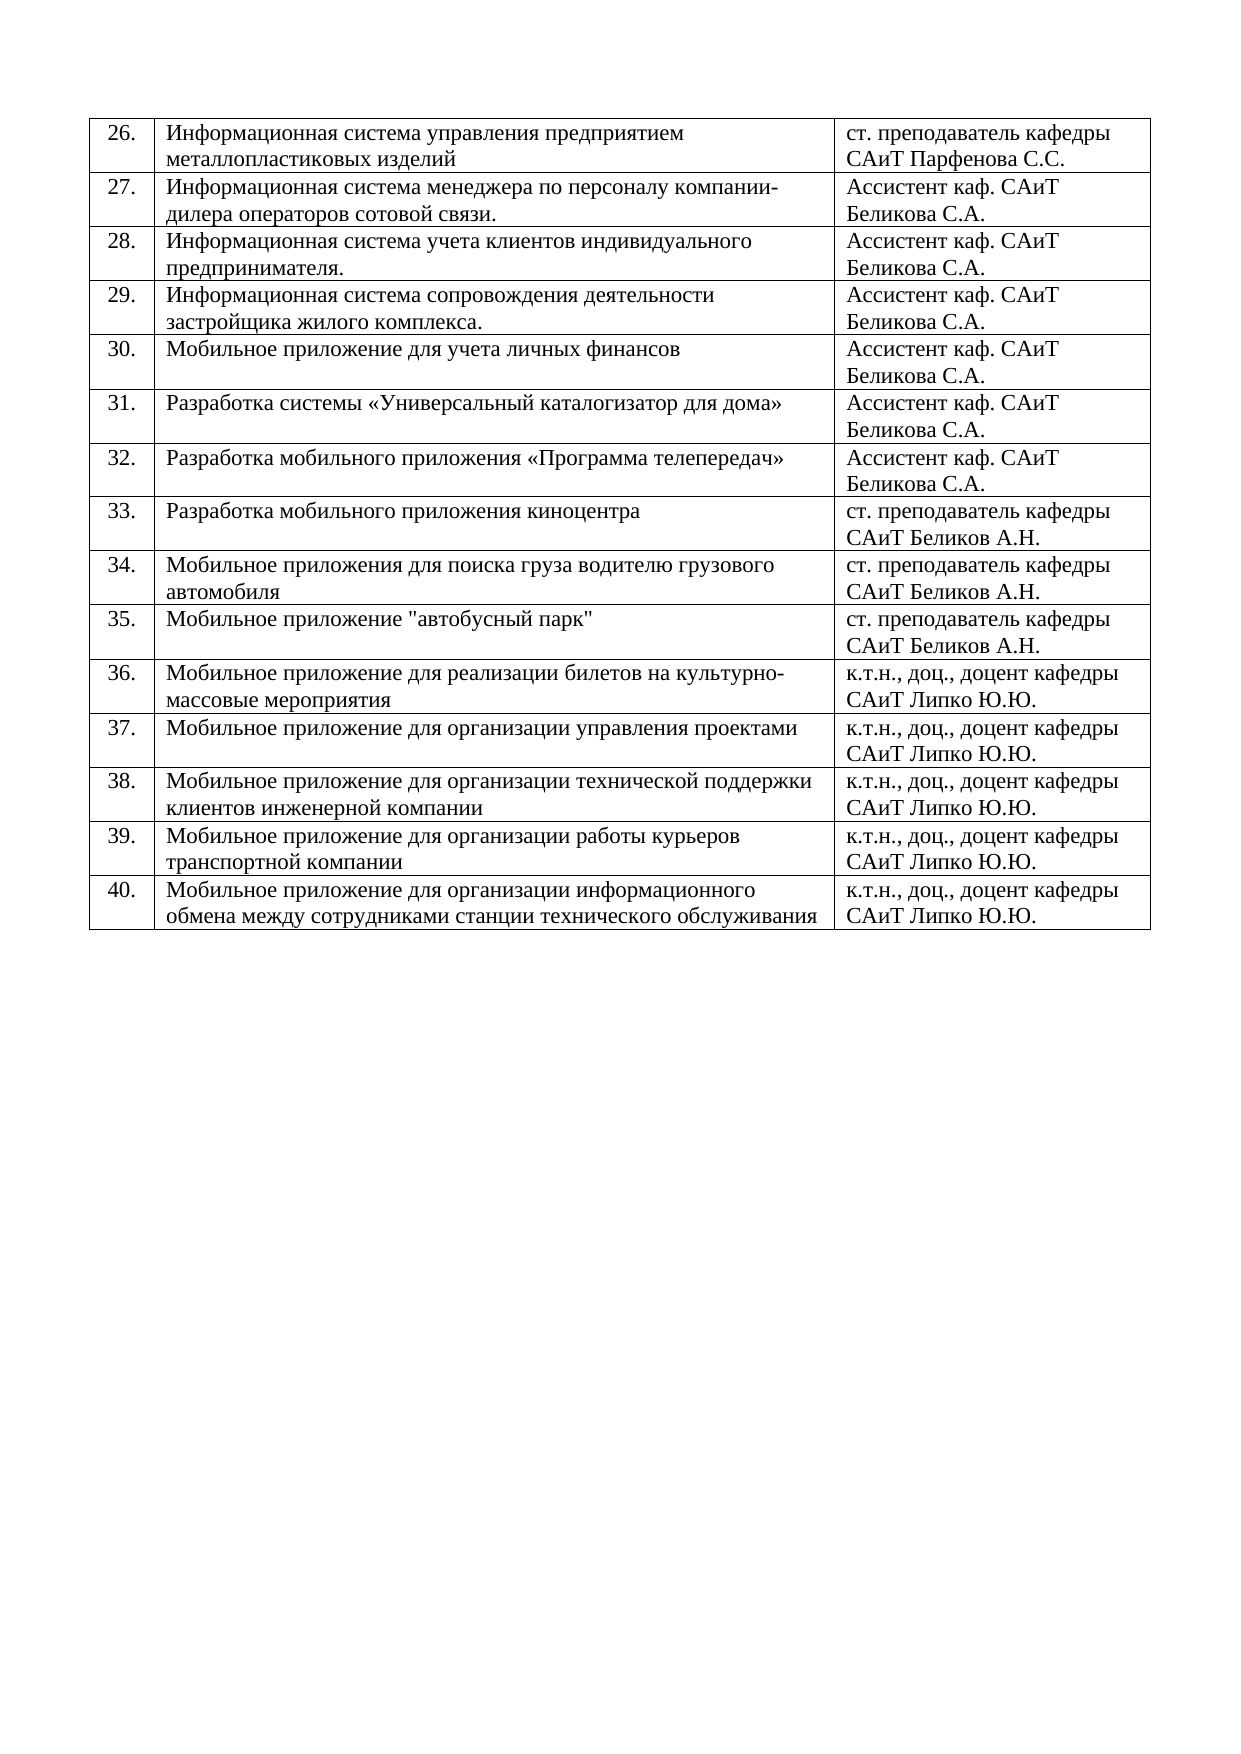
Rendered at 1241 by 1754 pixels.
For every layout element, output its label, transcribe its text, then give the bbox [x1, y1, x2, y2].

table_cell Мобильное приложения для поиска груза водителю грузового автомобиля [155, 551, 834, 604]
table_cell Ассистент каф. САиТ Беликова С.А. [835, 335, 1150, 388]
table_cell Информационная система управления предприятием металлопластиковых изделий [155, 119, 834, 172]
table_cell Ассистент каф. САиТ Беликова С.А. [835, 227, 1150, 280]
table_cell Мобильное приложение "автобусный парк" [155, 605, 834, 658]
table_cell Информационная система сопровождения деятельности застройщика жилого комплекса. [155, 281, 834, 334]
table_cell ст. преподаватель кафедры САиТ Беликов А.Н. [835, 605, 1150, 658]
table_cell Ассистент каф. САиТ Беликова С.А. [835, 390, 1150, 442]
table_cell [90, 444, 154, 496]
table_cell [90, 660, 154, 712]
table_cell [90, 822, 154, 875]
table_cell Ассистент каф. САиТ Беликова С.А. [835, 173, 1150, 226]
table_cell Мобильное приложение для организации технической поддержки клиентов инженерной компании [155, 768, 834, 821]
table_cell [90, 390, 154, 442]
table_cell Ассистент каф. САиТ Беликова С.А. [835, 281, 1150, 334]
table_cell [90, 335, 154, 388]
table_cell [90, 281, 154, 334]
table_cell к.т.н., доц., доцент кафедры САиТ Липко Ю.Ю. [835, 876, 1150, 929]
table_cell к.т.н., доц., доцент кафедры САиТ Липко Ю.Ю. [835, 822, 1150, 875]
table_cell [90, 119, 154, 172]
table_cell к.т.н., доц., доцент кафедры САиТ Липко Ю.Ю. [835, 768, 1150, 821]
table_cell [90, 768, 154, 821]
table_cell Мобильное приложение для реализации билетов на культурно-массовые мероприятия [155, 660, 834, 712]
table_cell [90, 714, 154, 767]
table_cell Мобильное приложение для организации управления проектами [155, 714, 834, 767]
table_cell ст. преподаватель кафедры САиТ Беликов А.Н. [835, 497, 1150, 550]
table_cell [90, 227, 154, 280]
table_cell Мобильное приложение для организации работы курьеров транспортной компании [155, 822, 834, 875]
table_cell [90, 497, 154, 550]
table_cell [90, 551, 154, 604]
table_cell Мобильное приложение для организации информационного обмена между сотрудниками станции технического обслуживания [155, 876, 834, 929]
table_cell к.т.н., доц., доцент кафедры САиТ Липко Ю.Ю. [835, 660, 1150, 712]
table_cell Информационная система менеджера по персоналу компании-дилера операторов сотовой связи. [155, 173, 834, 226]
table_cell [90, 876, 154, 929]
table_cell Разработка мобильного приложения киноцентра [155, 497, 834, 550]
table_cell [90, 605, 154, 658]
table_cell Ассистент каф. САиТ Беликова С.А. [835, 444, 1150, 496]
table_cell Разработка мобильного приложения «Программа телепередач» [155, 444, 834, 496]
table_cell ст. преподаватель кафедры САиТ Беликов А.Н. [835, 551, 1150, 604]
table_cell Разработка системы «Универсальный каталогизатор для дома» [155, 390, 834, 442]
table_cell Мобильное приложение для учета личных финансов [155, 335, 834, 388]
table_cell Информационная система учета клиентов индивидуального предпринимателя. [155, 227, 834, 280]
table_cell [90, 173, 154, 226]
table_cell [835, 119, 1150, 172]
table_cell к.т.н., доц., доцент кафедры САиТ Липко Ю.Ю. [835, 714, 1150, 767]
